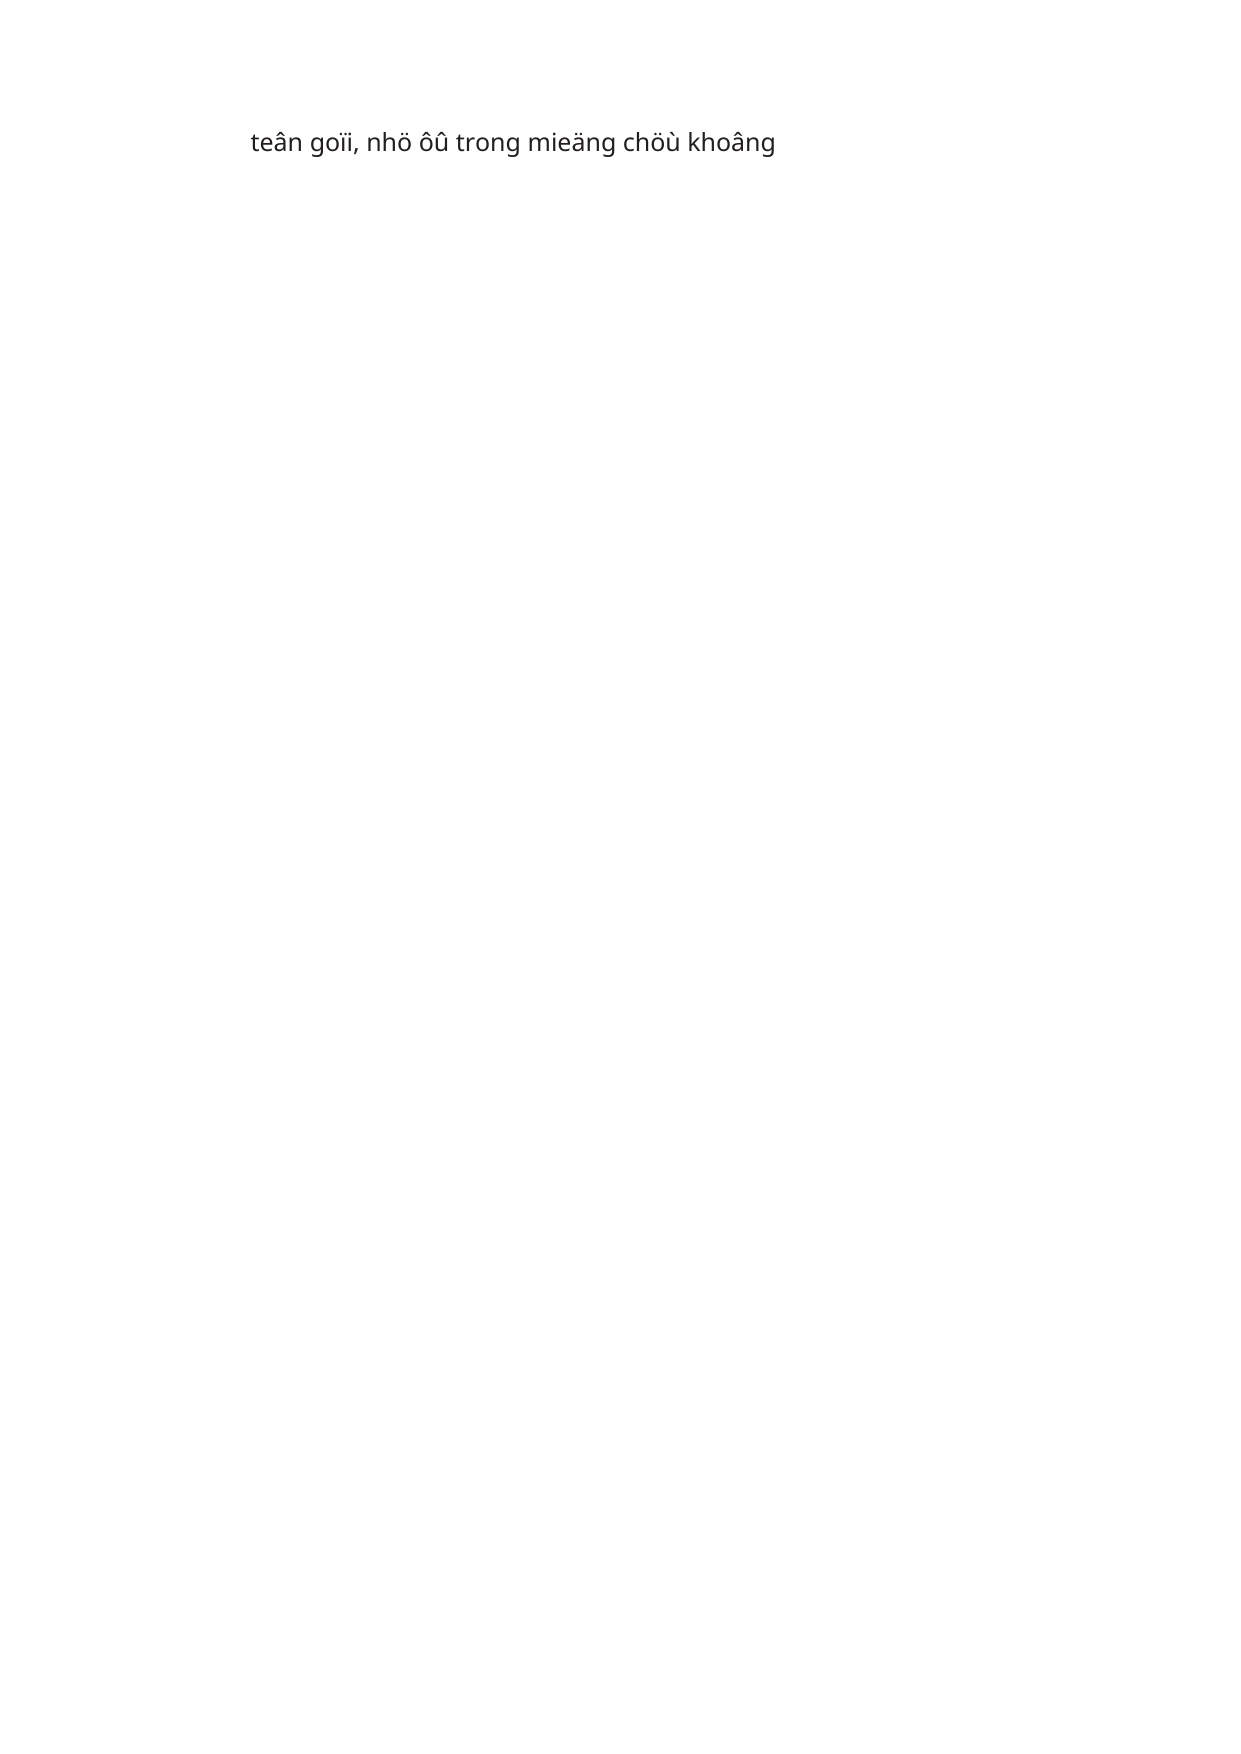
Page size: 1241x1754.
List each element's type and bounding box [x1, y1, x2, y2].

text [250, 127, 990, 158]
